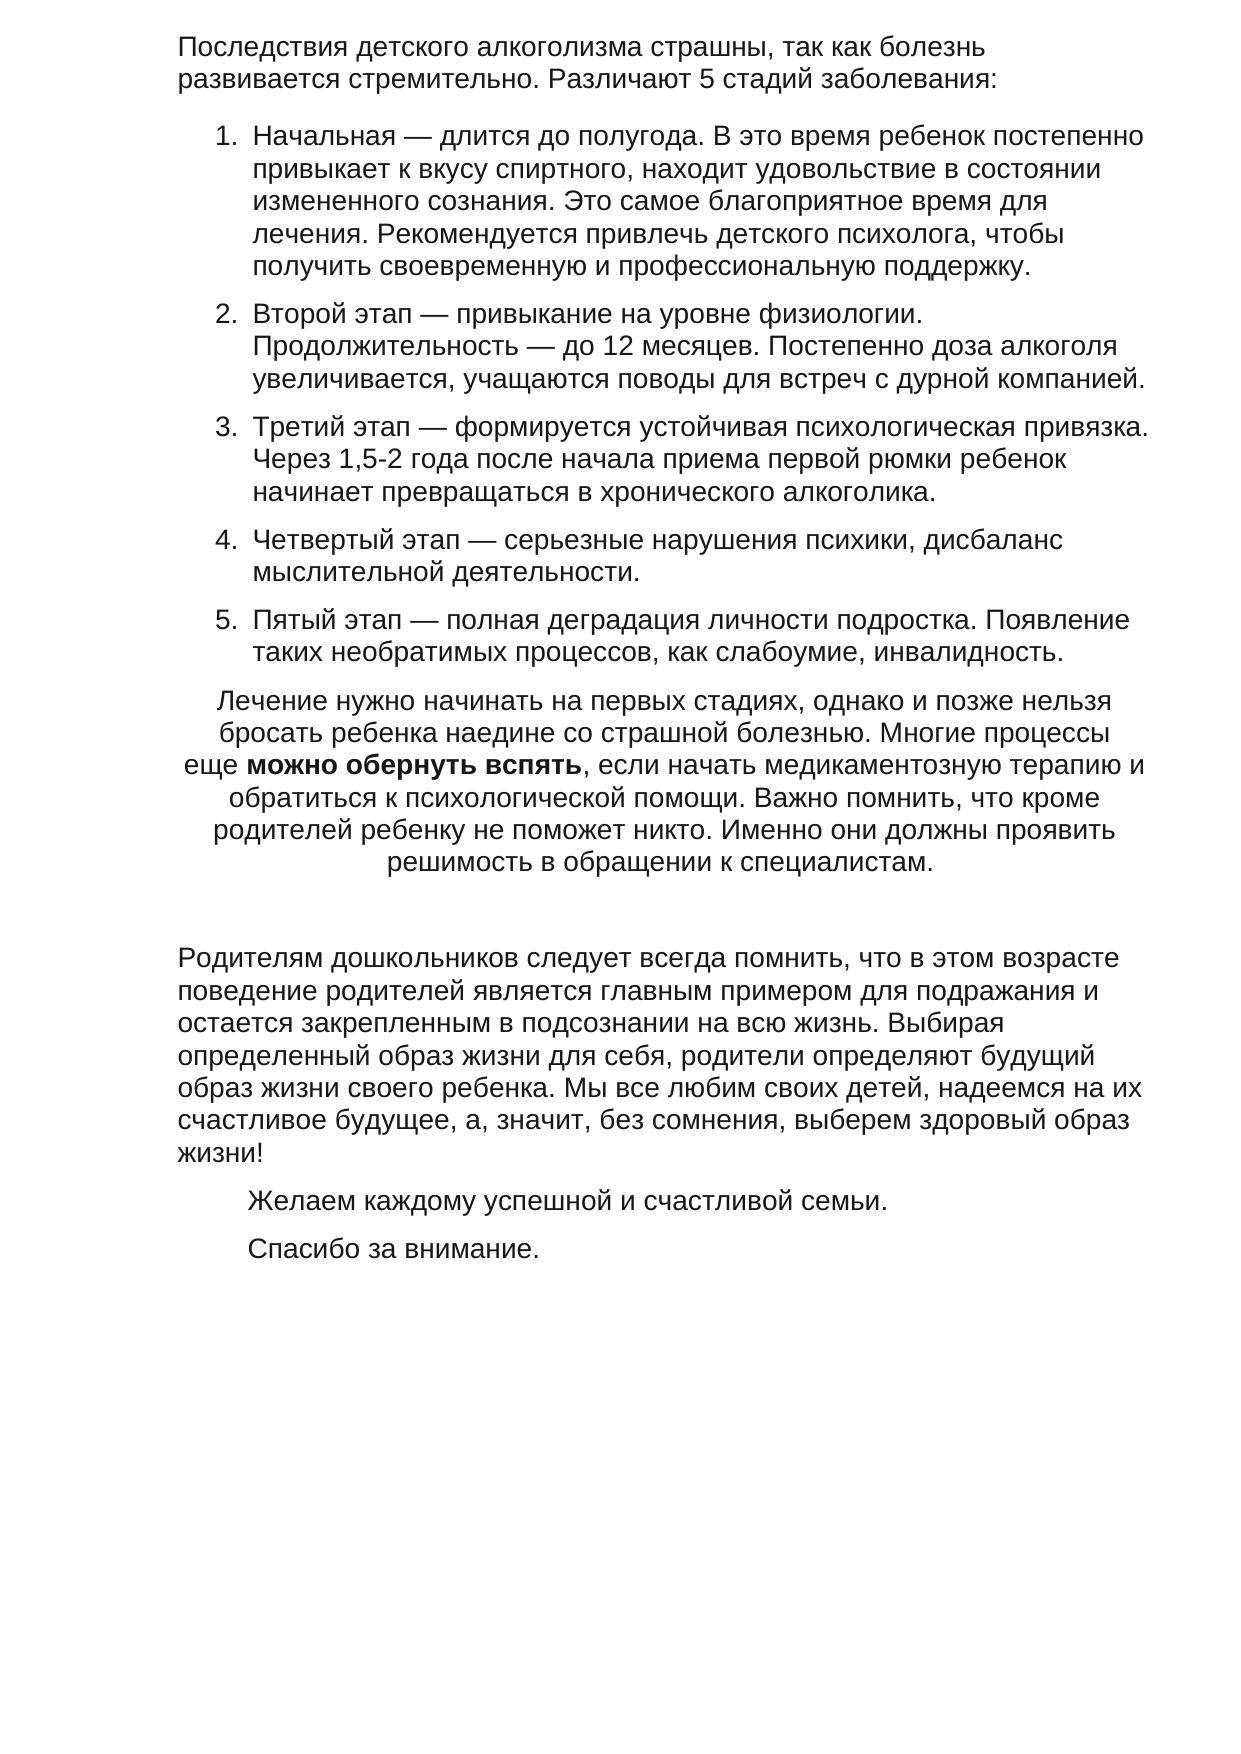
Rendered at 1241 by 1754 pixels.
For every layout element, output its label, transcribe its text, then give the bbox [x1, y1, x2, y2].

list Четвертый этап ― серьезные нарушения психики, дисбаланс мыслительной деятельности. [215, 523, 1152, 587]
text Последствия детского алкоголизма страшны, так как болезнь развивается стремительно. Различают 5 стадий заболевания: [177, 29, 1152, 94]
text Спасибо за внимание. [177, 1232, 1152, 1264]
text Желаем каждому успешной и счастливой семьи. [177, 1184, 1152, 1216]
text Лечение нужно начинать на первых стадиях, однако и позже нельзя бросать ребенка наедине со страшной болезнью. Многие процессы еще можно обернуть вспять, если начать медикаментозную терапию и обратиться к психологической помощи. Важно помнить, что кроме родителей ребенку не поможет никто. Именно они должны проявить решимость в обращении к специалистам. [177, 683, 1152, 878]
list Начальная ― длится до полугода. В это время ребенок постепенно привыкает к вкусу спиртного, находит удовольствие в состоянии измененного сознания. Это самое благоприятное время для лечения. Рекомендуется привлечь детского психолога, чтобы получить своевременную и профессиональную поддержку. [215, 119, 1152, 281]
list Третий этап ― формируется устойчивая психологическая привязка. Через 1,5-2 года после начала приема первой рюмки ребенок начинает превращаться в хронического алкоголика. [215, 410, 1152, 507]
list Второй этап ― привыкание на уровне физиологии. Продолжительность ― до 12 месяцев. Постепенно доза алкоголя увеличивается, учащаются поводы для встреч с дурной компанией. [215, 297, 1152, 394]
text Родителям дошкольников следует всегда помнить, что в этом возрасте поведение родителей является главным примером для подражания и остается закрепленным в подсознании на всю жизнь. Выбирая определенный образ жизни для себя, родители определяют будущий образ жизни своего ребенка. Мы все любим своих детей, надеемся на их счастливое будущее, а, значит, без сомнения, выберем здоровый образ жизни! [177, 941, 1152, 1168]
list Пятый этап ― полная деградация личности подростка. Появление таких необратимых процессов, как слабоумие, инвалидность. [215, 603, 1152, 668]
